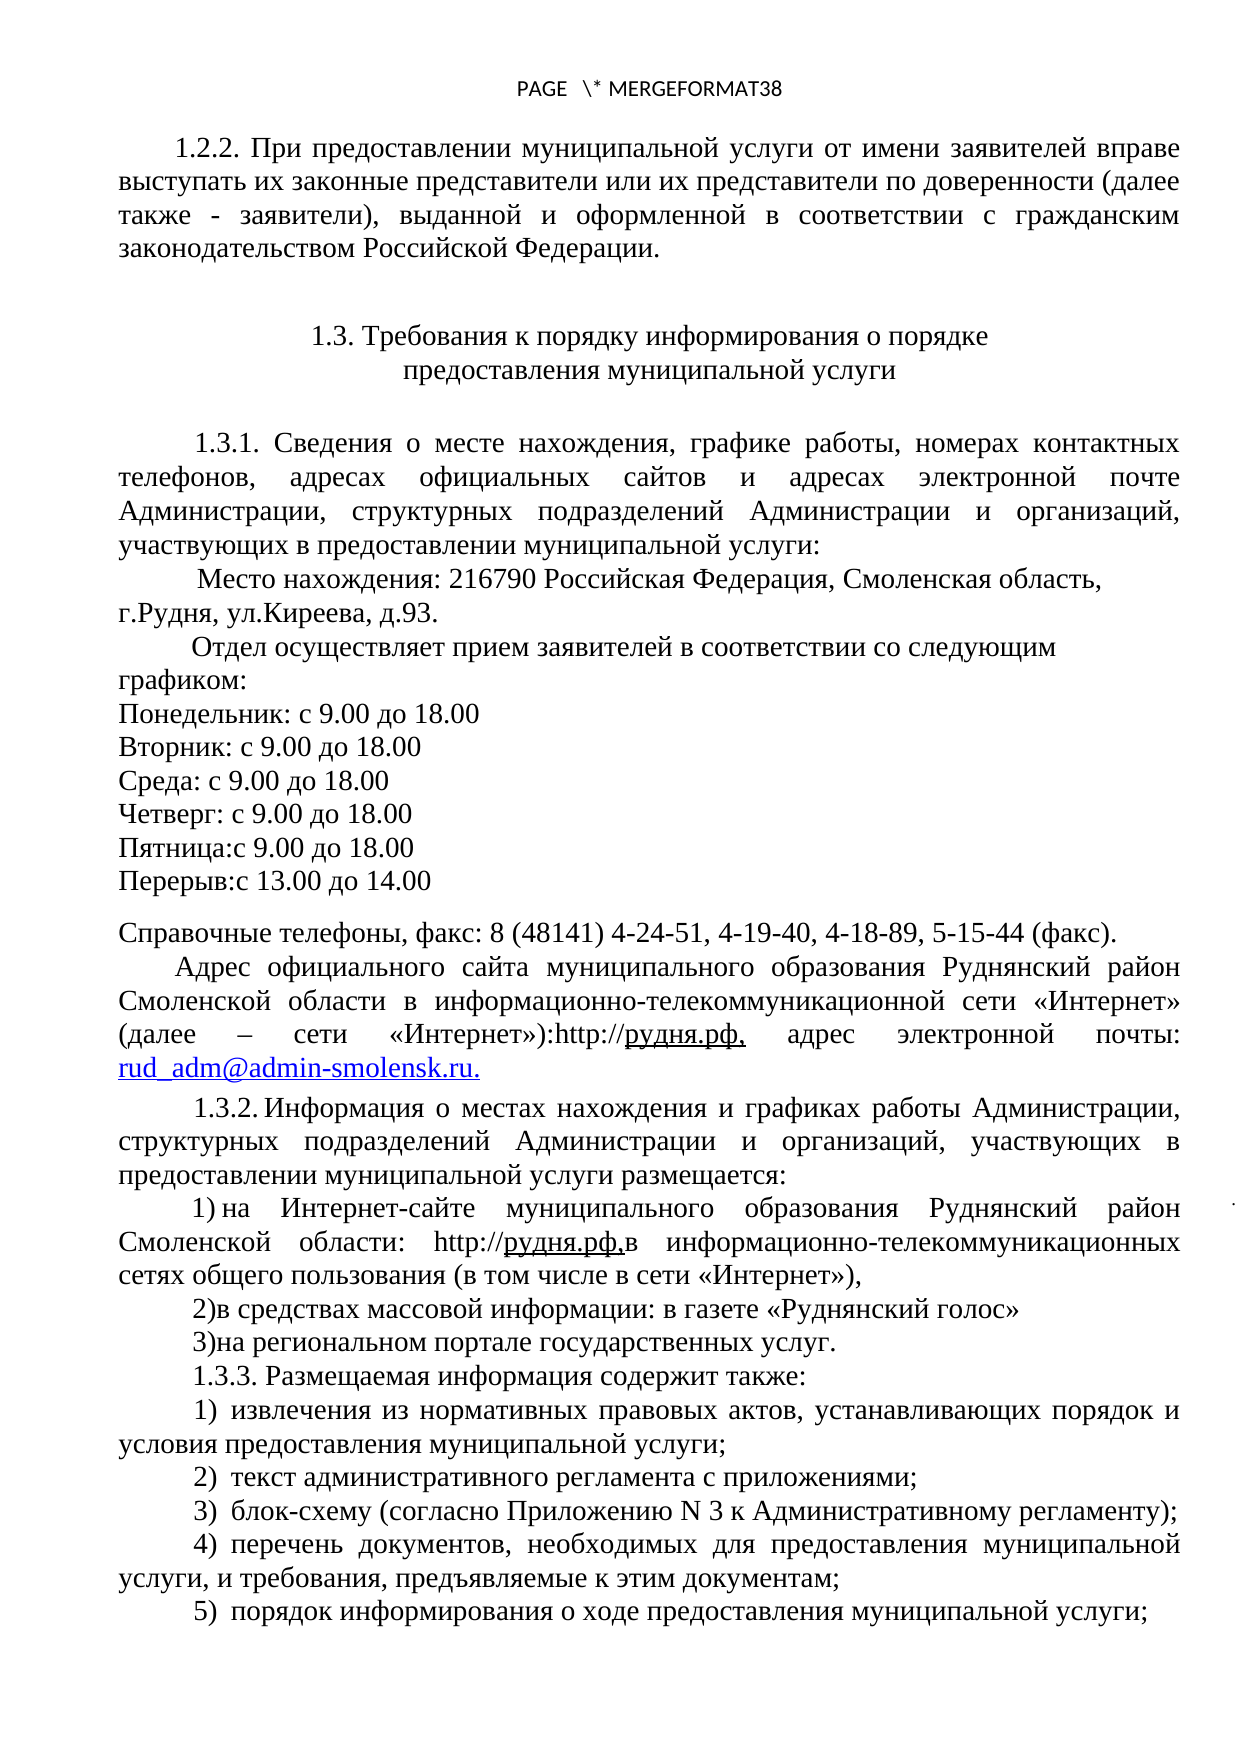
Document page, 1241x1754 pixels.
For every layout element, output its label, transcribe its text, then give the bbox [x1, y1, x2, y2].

text Место нахождения: 216790 Российская Федерация, Смоленская область, [197, 561, 1181, 595]
text 1.3.1. Сведения о месте нахождения, графике работы, номерах контактных телефонов, адресах официальных сайтов и адресах электронной почте Администрации, структурных подразделений Администрации и организаций, участвующих в предоставлении муниципальной услуги: [118, 426, 1181, 561]
text Перерыв:с 13.00 до 14.00 [118, 864, 1181, 898]
text 1.3. Требования к порядку информирования о порядке [118, 318, 1181, 352]
list порядок информирования о ходе предоставления муниципальной услуги; [118, 1593, 1181, 1627]
text 1.2.2. При предоставлении муниципальной услуги от имени заявителей вправе выступать их законные представители или их представители по доверенности (далее также - заявители), выданной и оформленной в соответствии с гражданским законодательством Российской Федерации. [118, 130, 1181, 264]
text предоставления муниципальной услуги [118, 352, 1181, 386]
text Вторник: с 9.00 до 18.00 [118, 730, 1181, 763]
list извлечения из нормативных правовых актов, устанавливающих порядок и условия предоставления муниципальной услуги; [118, 1392, 1181, 1459]
text Пятница:с 9.00 до 18.00 [118, 831, 1181, 864]
text Среда: с 9.00 до 18.00 [118, 763, 1181, 797]
text Понедельник: с 9.00 до 18.00 [118, 696, 1181, 730]
text 1.3.3. Размещаемая информация содержит также: [192, 1359, 1181, 1392]
text Четверг: с 9.00 до 18.00 [118, 797, 1181, 831]
text Справочные телефоны, факс: 8 (48141) 4-24-51, 4-19-40, 4-18-89, 5-15-44 (факс). [118, 916, 1181, 949]
text Адрес официального сайта муниципального образования Руднянский район Смоленской области в информационно-телекоммуникационной сети «Интернет» (далее – сети «Интернет»):http://рудня.рф, адрес электронной почты: rud_adm@admin-smolensk.ru. [118, 949, 1181, 1083]
list текст административного регламента с приложениями; [118, 1459, 1181, 1493]
text г.Рудня, ул.Киреева, д.93. [118, 595, 1181, 629]
text 3)на региональном портале государственных услуг. [192, 1325, 1181, 1359]
list перечень документов, необходимых для предоставления муниципальной услуги, и требования, предъявляемые к этим документам; [118, 1526, 1181, 1593]
text Отдел осуществляет прием заявителей в соответствии со следующим графиком: [118, 629, 1181, 696]
text 1.3.2. Информация о местах нахождения и графиках работы Администрации, структурных подразделений Администрации и организаций, участвующих в предоставлении муниципальной услуги размещается: [118, 1090, 1181, 1191]
list блок-схему (согласно Приложению N 3 к Административному регламенту); [118, 1493, 1181, 1526]
text 1) на Интернет-сайте муниципального образования Руднянский район Смоленской области: http://рудня.рф,в информационно-телекоммуникационных сетях общего пользования (в том числе в сети «Интернет»), [118, 1191, 1181, 1292]
text 2)в средствах массовой информации: в газете «Руднянский голос» [192, 1292, 1181, 1325]
